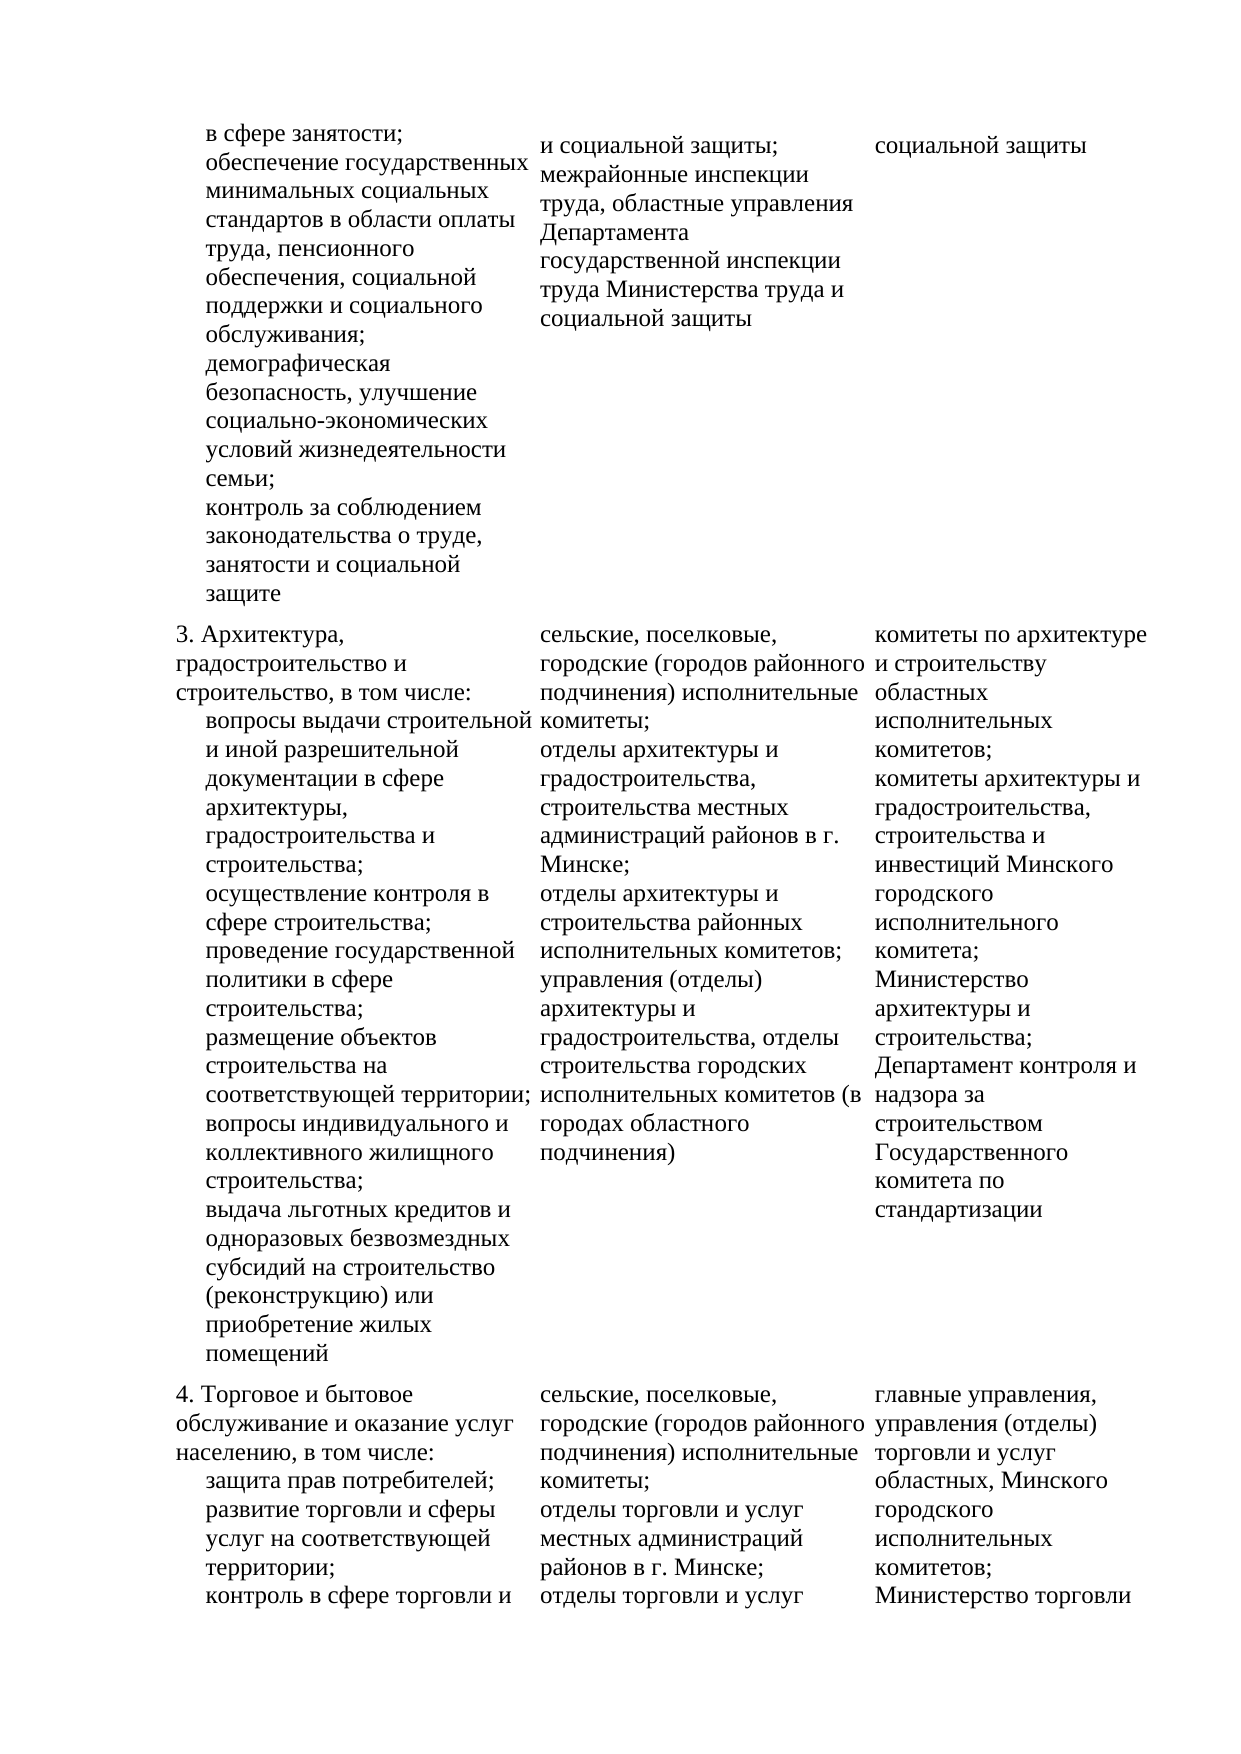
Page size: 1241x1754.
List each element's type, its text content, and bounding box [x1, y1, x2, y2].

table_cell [875, 1367, 1150, 1609]
table_cell комитеты по архитектуре и строительству областных исполнительных комитетов; комитеты архитектуры и градостроительства, строительства и инвестиций Минского городского исполнительного комитета; Министерство архитектуры и строительства; Департамент контроля и надзора за строительством Государственного комитета по стандартизации [875, 607, 1150, 1367]
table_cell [540, 1367, 874, 1609]
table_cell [176, 118, 540, 607]
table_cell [176, 1367, 540, 1609]
table_cell 3. Архитектура, градостроительство и строительство, в том числе: вопросы выдачи строительной и иной разрешительной документации в сфере архитектуры, градостроительства и строительства; осуществление контроля в сфере строительства; проведение государственной политики в сфере строительства; размещение объектов строительства на соответствующей территории; вопросы индивидуального и коллективного жилищного строительства; выдача льготных кредитов и одноразовых безвозмездных субсидий на строительство (реконструкцию) или приобретение жилых помещений [176, 607, 540, 1367]
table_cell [540, 118, 874, 607]
table_cell сельские, поселковые, городские (городов районного подчинения) исполнительные комитеты; отделы архитектуры и градостроительства, строительства местных администраций районов в г. Минске; отделы архитектуры и строительства районных исполнительных комитетов; управления (отделы) архитектуры и градостроительства, отделы строительства городских исполнительных комитетов (в городах областного подчинения) [540, 607, 874, 1367]
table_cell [875, 118, 1150, 607]
